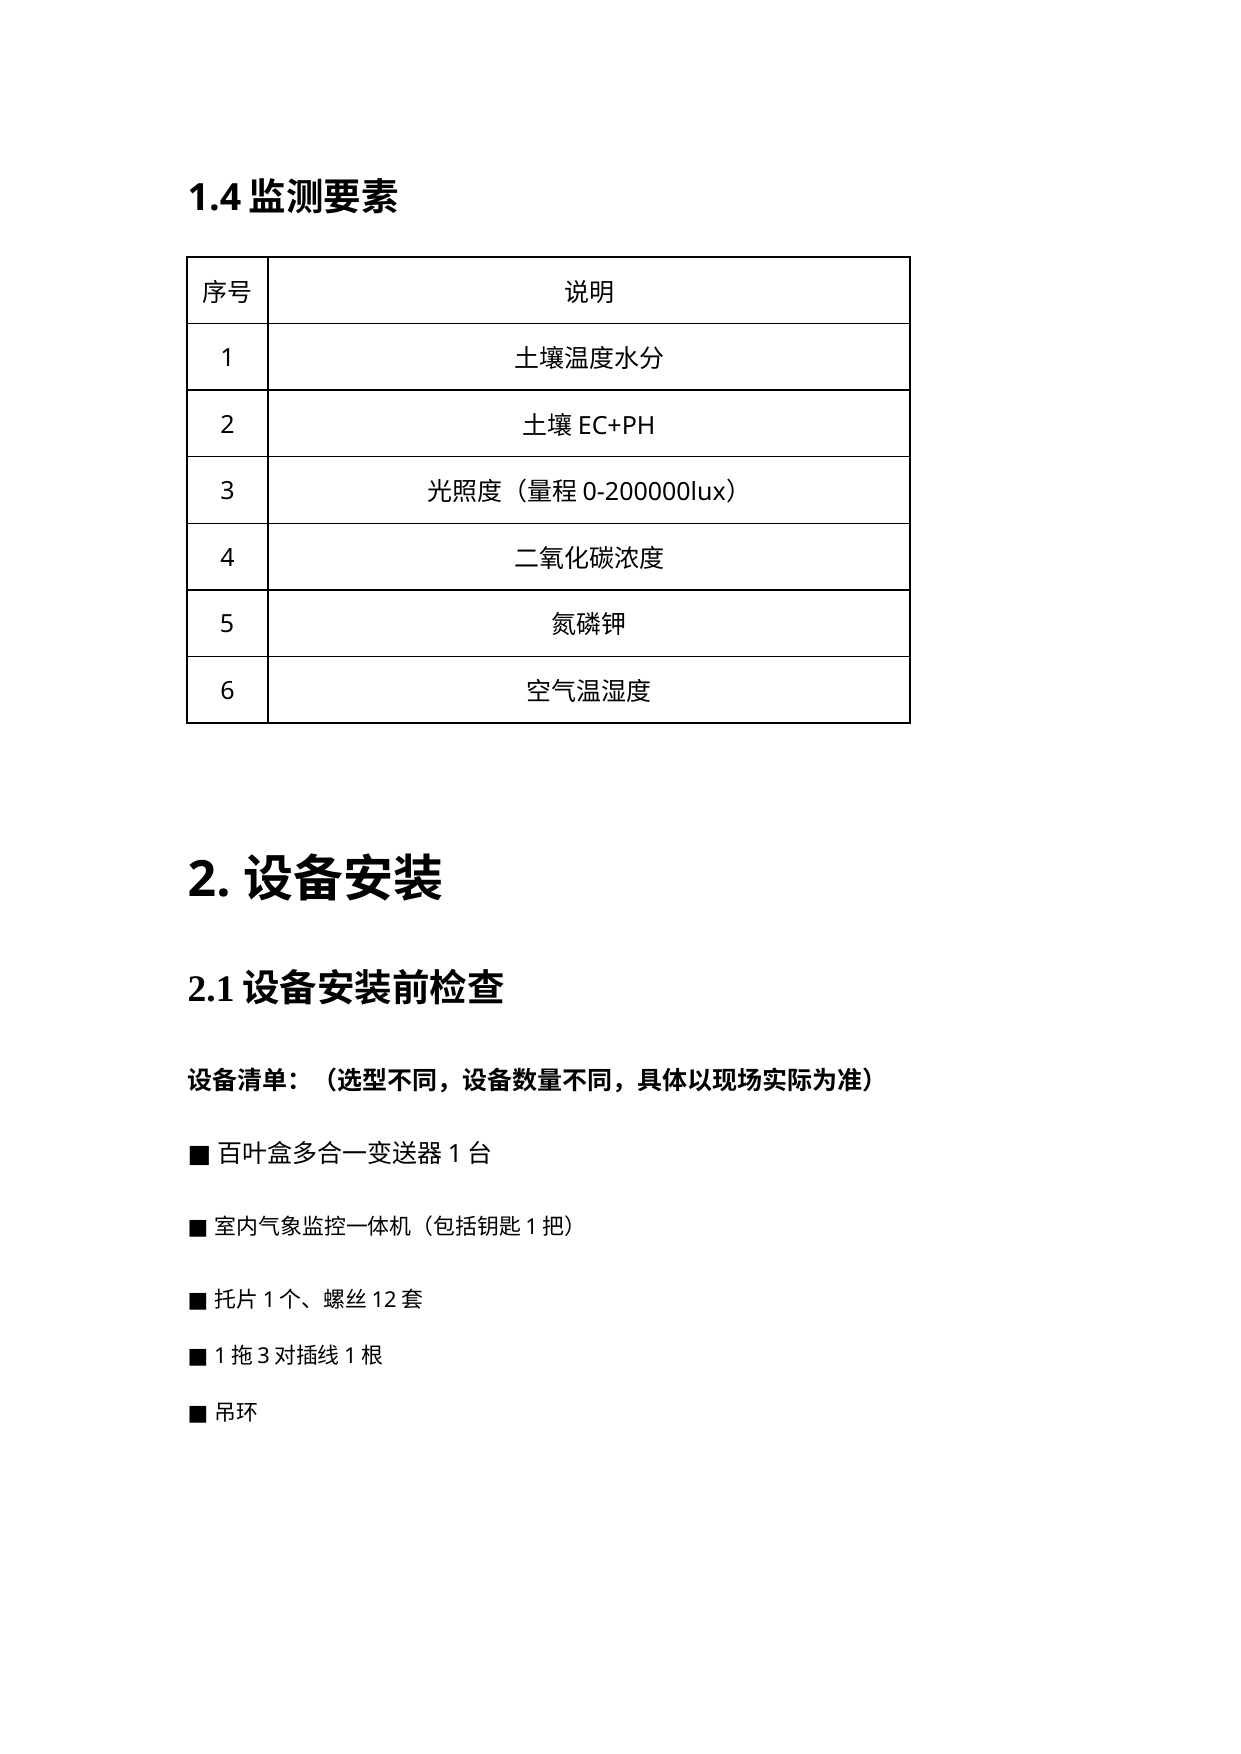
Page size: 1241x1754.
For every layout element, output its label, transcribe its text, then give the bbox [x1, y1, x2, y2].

text ■ 1拖3对插线1根 [187, 1338, 1053, 1370]
text ■ 室内气象监控一体机（包括钥匙1把） [187, 1192, 1053, 1257]
table_cell 2 [188, 391, 267, 456]
table_cell 3 [188, 457, 267, 522]
table_header 说明 [269, 258, 909, 323]
text 设备清单：（选型不同，设备数量不同，具体以现场实际为准） [187, 1046, 1053, 1111]
text ■ 托片1个、螺丝12套 [187, 1265, 1053, 1330]
table_cell 4 [188, 524, 267, 589]
text ■ 吊环 [187, 1378, 1053, 1443]
table_header 序号 [188, 258, 267, 323]
table_cell 土壤温度水分 [269, 324, 909, 389]
table_cell 5 [188, 591, 267, 656]
table_cell 光照度（量程0-200000lux） [269, 457, 909, 522]
table_cell 二氧化碳浓度 [269, 524, 909, 589]
table_cell 氮磷钾 [269, 591, 909, 656]
table_cell 土壤EC+PH [269, 391, 909, 456]
text ■ 百叶盒多合一变送器1台 [187, 1119, 1053, 1184]
table_cell 空气温湿度 [269, 657, 909, 722]
text 1.4监测要素 [187, 162, 1053, 227]
text 2.1设备安装前检查 [187, 952, 1053, 1017]
table_cell 6 [188, 657, 267, 722]
text 2. 设备安装 [187, 826, 1053, 923]
table_cell 1 [188, 324, 267, 389]
